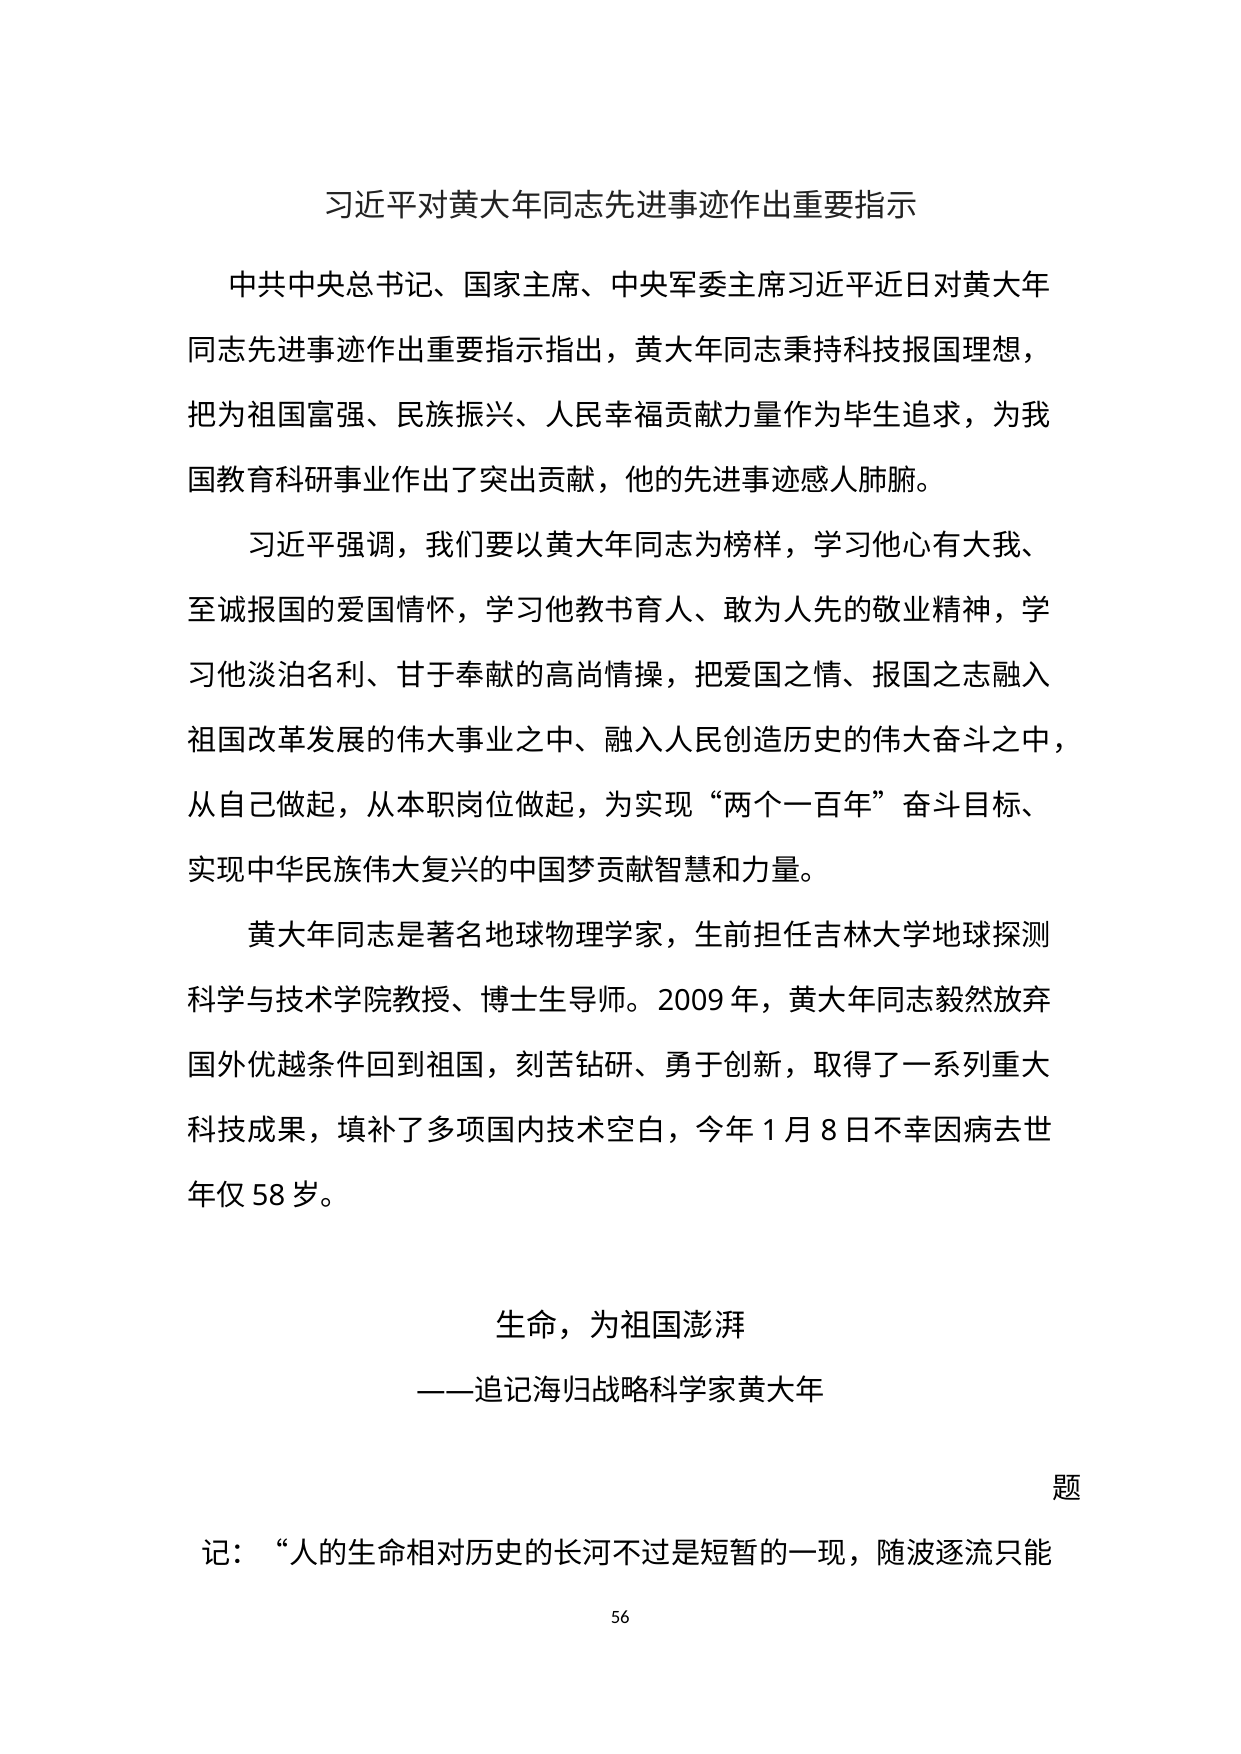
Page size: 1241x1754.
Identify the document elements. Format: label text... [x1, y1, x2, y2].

text 黄大年同志是著名地球物理学家，生前担任吉林大学地球探测科学与技术学院教授、博士生导师。2009年，黄大年同志毅然放弃国外优越条件回到祖国，刻苦钻研、勇于创新，取得了一系列重大科技成果，填补了多项国内技术空白，今年1月8日不幸因病去世，年仅58岁。 [187, 900, 1053, 1225]
text 生命，为祖国澎湃 [187, 1290, 1053, 1355]
subtitle 习近平对黄大年同志先进事迹作出重要指示 [187, 170, 1053, 235]
text ——追记海归战略科学家黄大年 [187, 1355, 1053, 1420]
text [187, 1453, 1053, 1583]
text 中共中央总书记、国家主席、中央军委主席习近平近日对黄大年同志先进事迹作出重要指示指出，黄大年同志秉持科技报国理想，把为祖国富强、民族振兴、人民幸福贡献力量作为毕生追求，为我国教育科研事业作出了突出贡献，他的先进事迹感人肺腑。 [187, 250, 1053, 510]
text 习近平强调，我们要以黄大年同志为榜样，学习他心有大我、至诚报国的爱国情怀，学习他教书育人、敢为人先的敬业精神，学习他淡泊名利、甘于奉献的高尚情操，把爱国之情、报国之志融入祖国改革发展的伟大事业之中、融入人民创造历史的伟大奋斗之中，从自己做起，从本职岗位做起，为实现“两个一百年”奋斗目标、实现中华民族伟大复兴的中国梦贡献智慧和力量。 [187, 510, 1053, 900]
